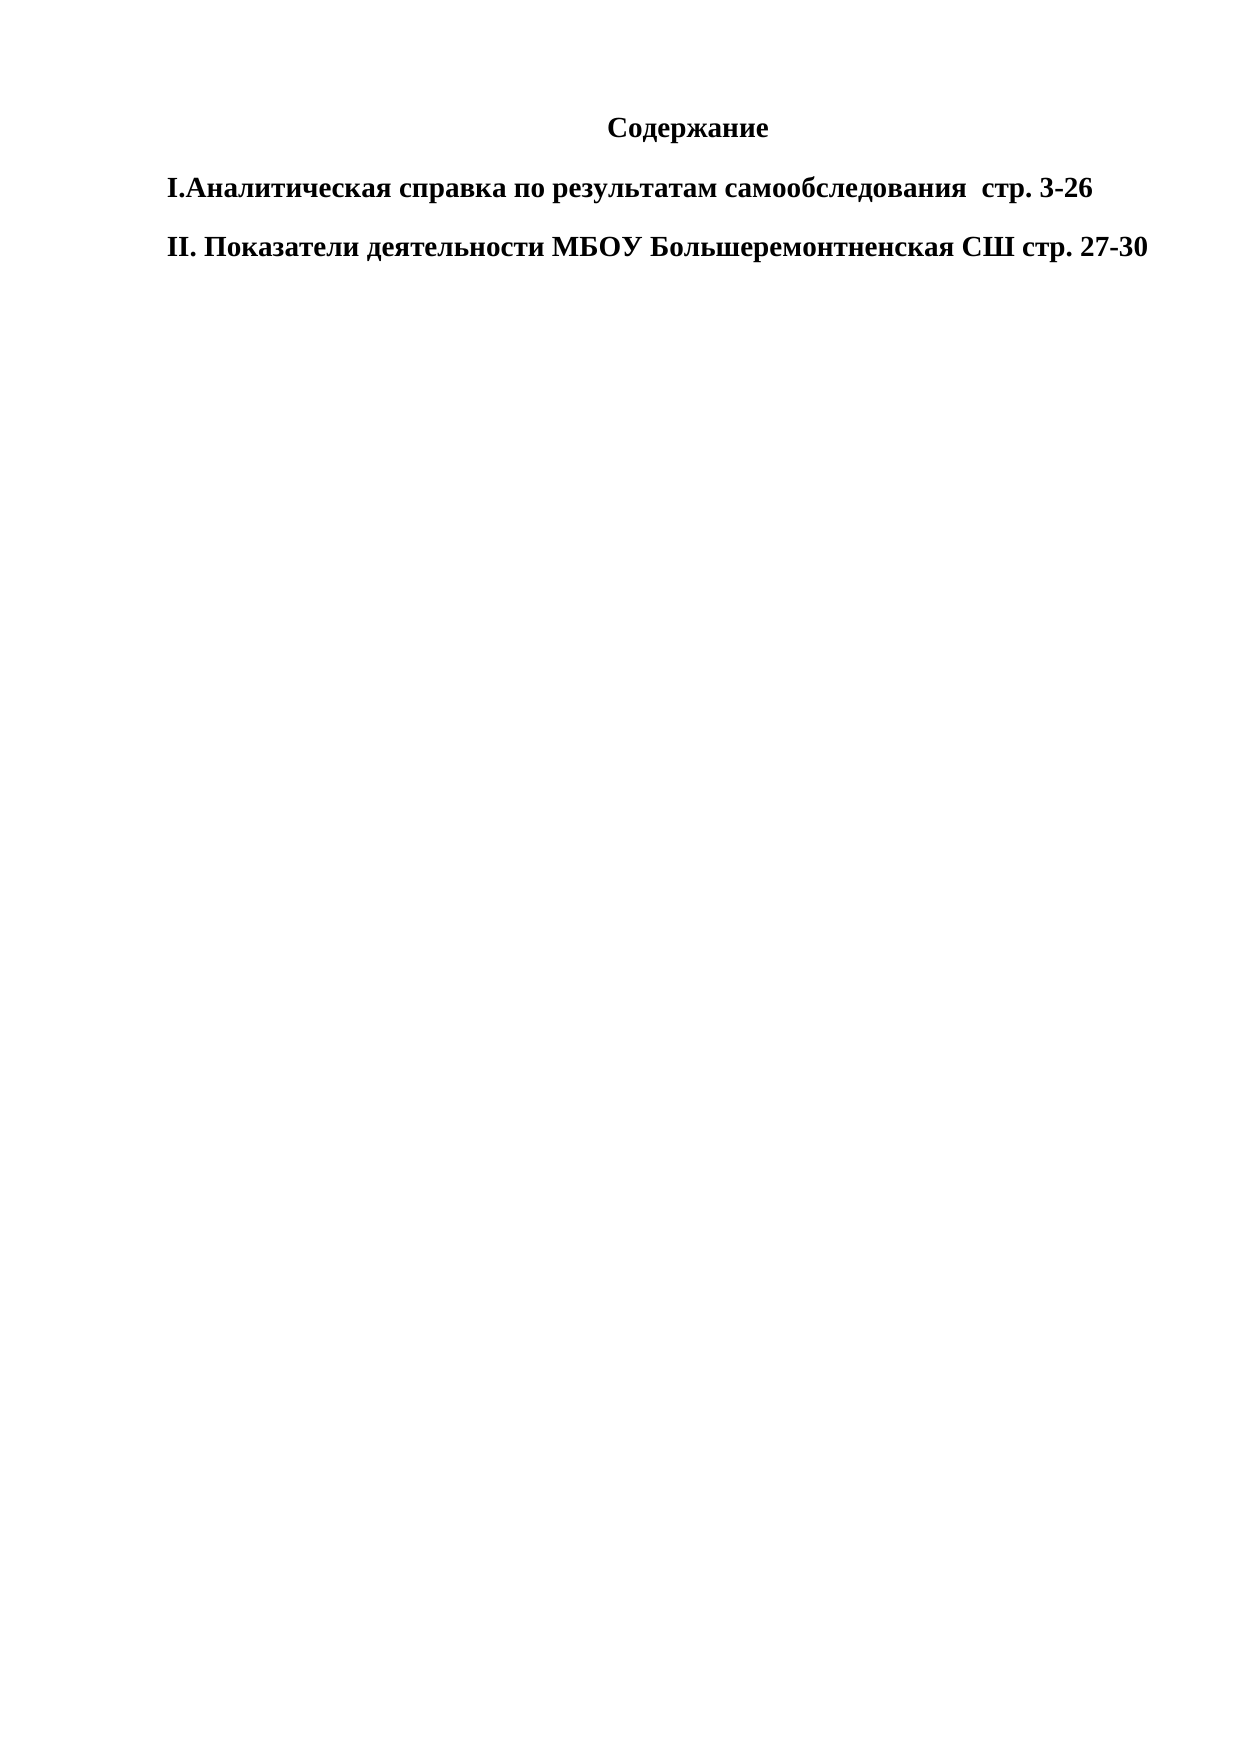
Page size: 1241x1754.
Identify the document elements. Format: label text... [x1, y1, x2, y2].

text Содержание [167, 110, 1209, 144]
text I.Аналитическая справка по результатам самообследования стр. 3-26 [167, 170, 1209, 203]
text II. Показатели деятельности МБОУ Большеремонтненская СШ стр. 27-30 [167, 229, 1209, 263]
